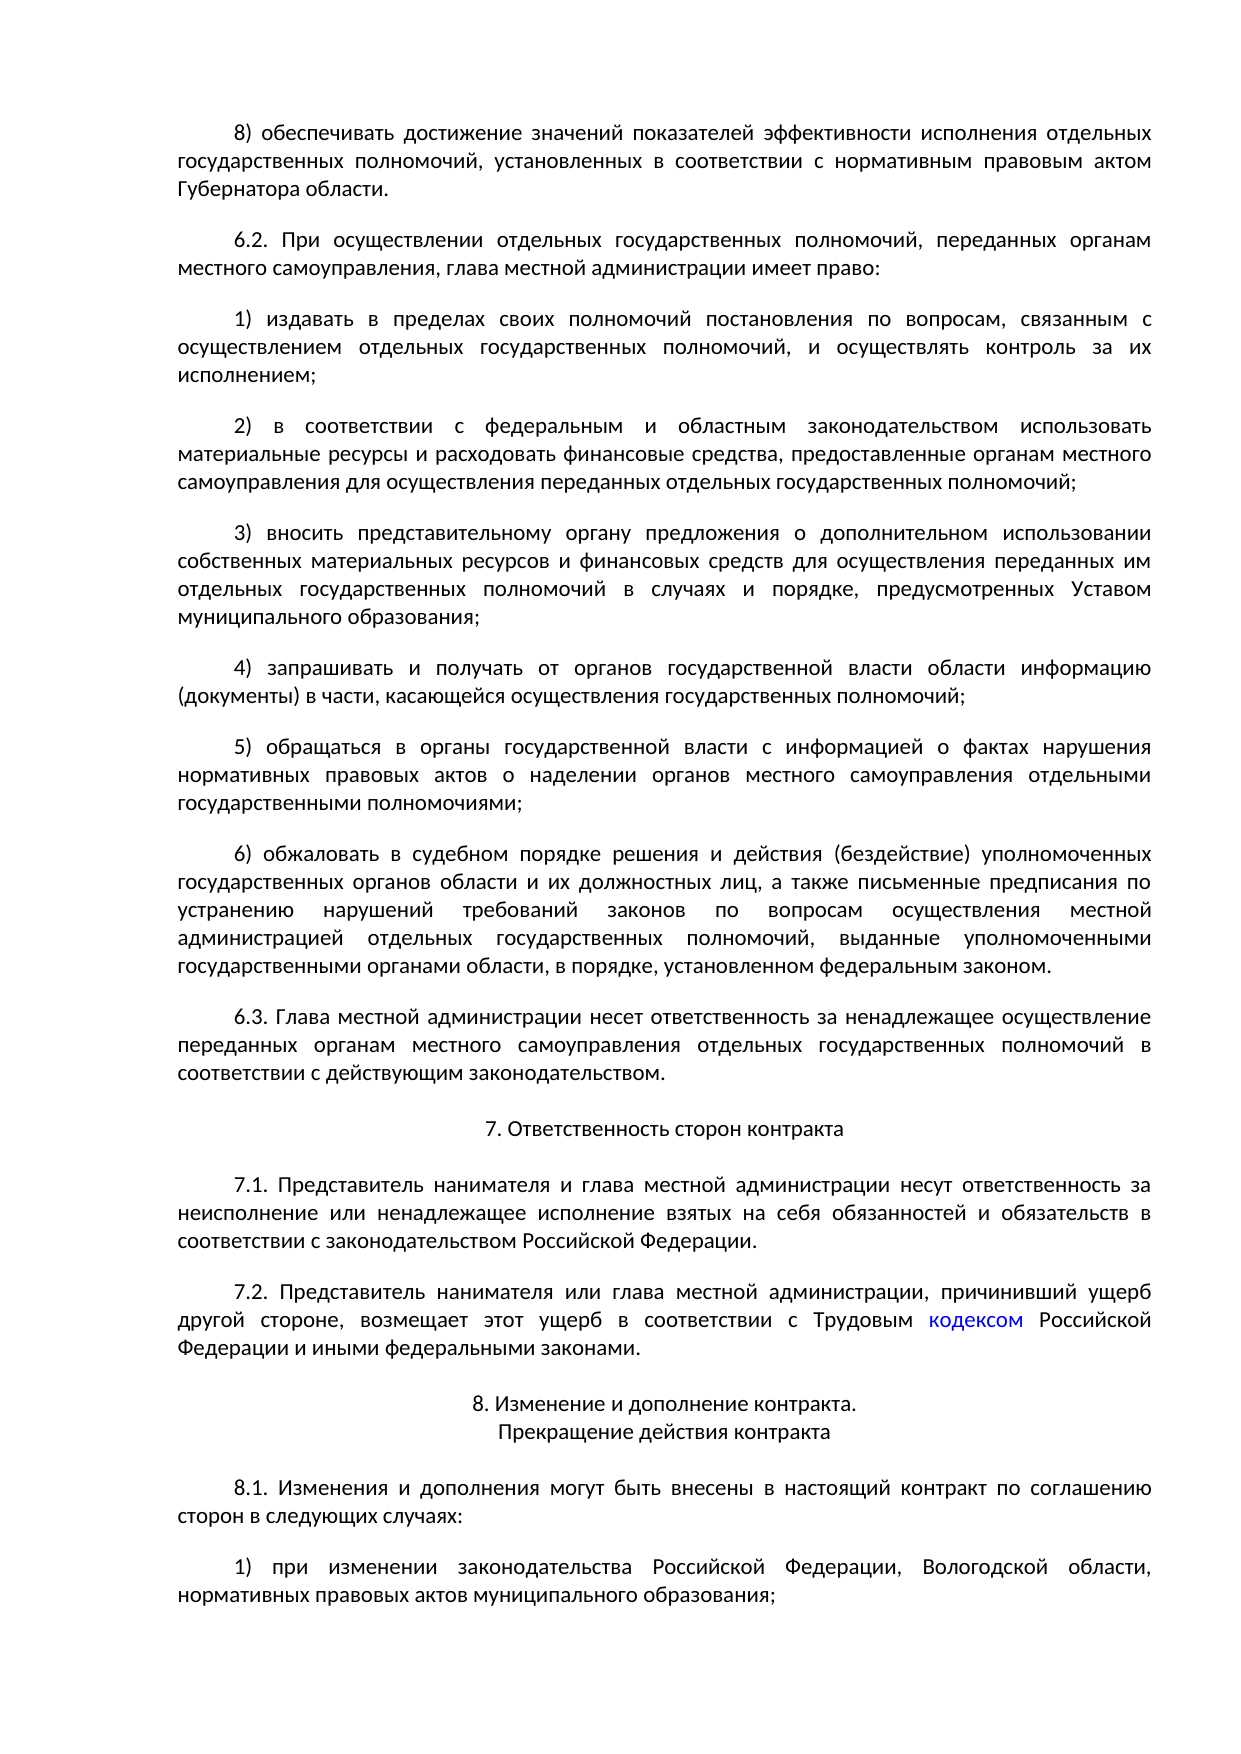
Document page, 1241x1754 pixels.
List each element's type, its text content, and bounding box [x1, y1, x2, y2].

text 7.1. Представитель нанимателя и глава местной администрации несут ответственность за неисполнение или ненадлежащее исполнение взятых на себя обязанностей и обязательств в соответствии с законодательством Российской Федерации. [177, 1170, 1152, 1254]
text 1) при изменении законодательства Российской Федерации, Вологодской области, нормативных правовых актов муниципального образования; [177, 1552, 1152, 1608]
text 8) обеспечивать достижение значений показателей эффективности исполнения отдельных государственных полномочий, установленных в соответствии с нормативным правовым актом Губернатора области. [177, 118, 1152, 202]
text 5) обращаться в органы государственной власти с информацией о фактах нарушения нормативных правовых актов о наделении органов местного самоуправления отдельными государственными полномочиями; [177, 732, 1152, 816]
text Прекращение действия контракта [177, 1417, 1152, 1445]
text 1) издавать в пределах своих полномочий постановления по вопросам, связанным с осуществлением отдельных государственных полномочий, и осуществлять контроль за их исполнением; [177, 304, 1152, 388]
text 2) в соответствии с федеральным и областным законодательством использовать материальные ресурсы и расходовать финансовые средства, предоставленные органам местного самоуправления для осуществления переданных отдельных государственных полномочий; [177, 411, 1152, 495]
text 6.2. При осуществлении отдельных государственных полномочий, переданных органам местного самоуправления, глава местной администрации имеет право: [177, 225, 1152, 281]
text 8.1. Изменения и дополнения могут быть внесены в настоящий контракт по соглашению сторон в следующих случаях: [177, 1473, 1152, 1529]
text 3) вносить представительному органу предложения о дополнительном использовании собственных материальных ресурсов и финансовых средств для осуществления переданных им отдельных государственных полномочий в случаях и порядке, предусмотренных Уставом муниципального образования; [177, 518, 1152, 630]
text 6) обжаловать в судебном порядке решения и действия (бездействие) уполномоченных государственных органов области и их должностных лиц, а также письменные предписания по устранению нарушений требований законов по вопросам осуществления местной администрацией отдельных государственных полномочий, выданные уполномоченными государственными органами области, в порядке, установленном федеральным законом. [177, 839, 1152, 979]
text 7. Ответственность сторон контракта [177, 1114, 1152, 1142]
text 8. Изменение и дополнение контракта. [177, 1389, 1152, 1417]
text 6.3. Глава местной администрации несет ответственность за ненадлежащее осуществление переданных органам местного самоуправления отдельных государственных полномочий в соответствии с действующим законодательством. [177, 1002, 1152, 1086]
text 4) запрашивать и получать от органов государственной власти области информацию (документы) в части, касающейся осуществления государственных полномочий; [177, 653, 1152, 709]
text 7.2. Представитель нанимателя или глава местной администрации, причинивший ущерб другой стороне, возмещает этот ущерб в соответствии с Трудовым кодексом Российской Федерации и иными федеральными законами. [177, 1277, 1152, 1361]
